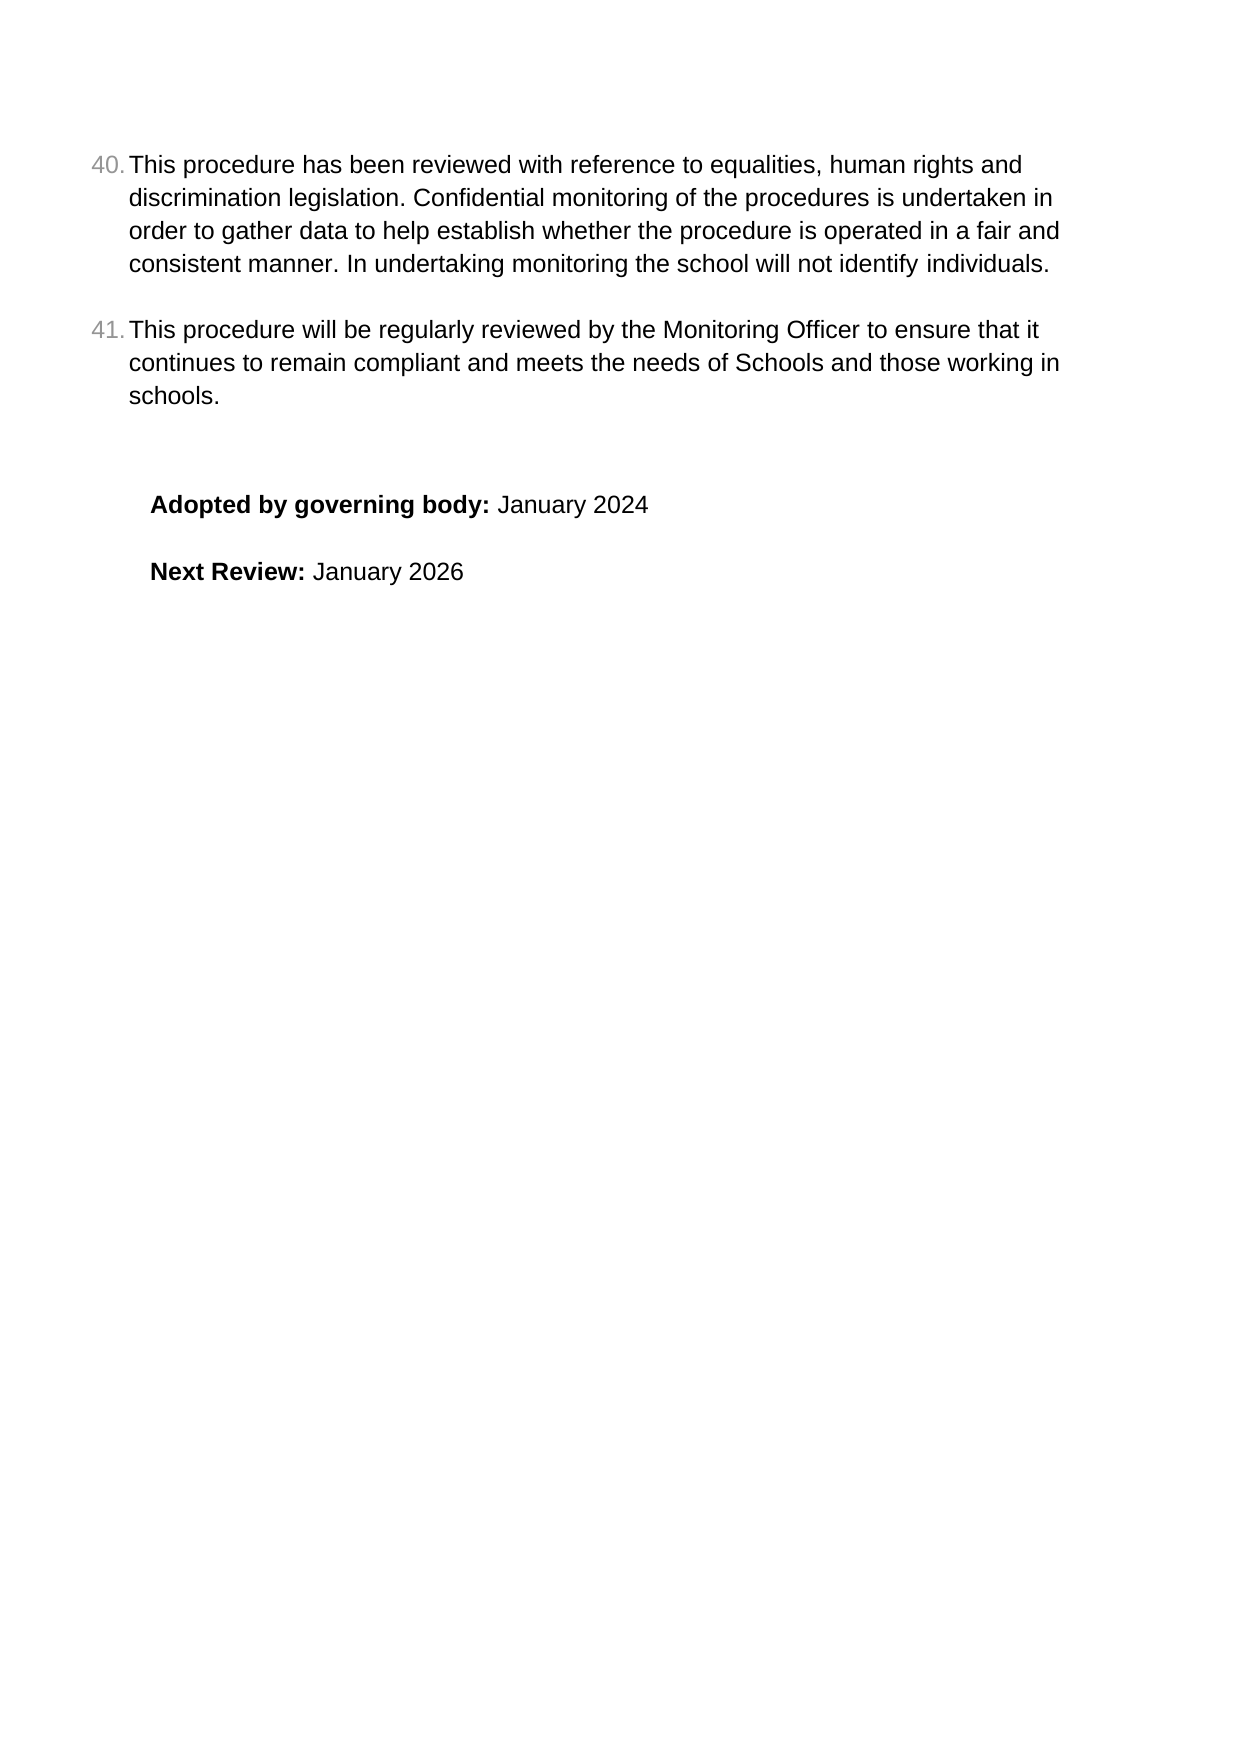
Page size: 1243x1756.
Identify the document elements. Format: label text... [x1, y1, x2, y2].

text Adopted by governing body: January 2024 [150, 490, 1128, 519]
text Next Review: January 2026 [150, 557, 1128, 585]
list This procedure will be regularly reviewed by the Monitoring Officer to ensure that it continues to remain compliant and meets the needs of Schools and those working in schools. [91, 315, 1062, 410]
list This procedure has been reviewed with reference to equalities, human rights and discrimination legislation. Confidential monitoring of the procedures is undertaken in order to gather data to help establish whether the procedure is operated in a fair and consistent manner. In undertaking monitoring the school will not identify individuals. [91, 150, 1062, 278]
